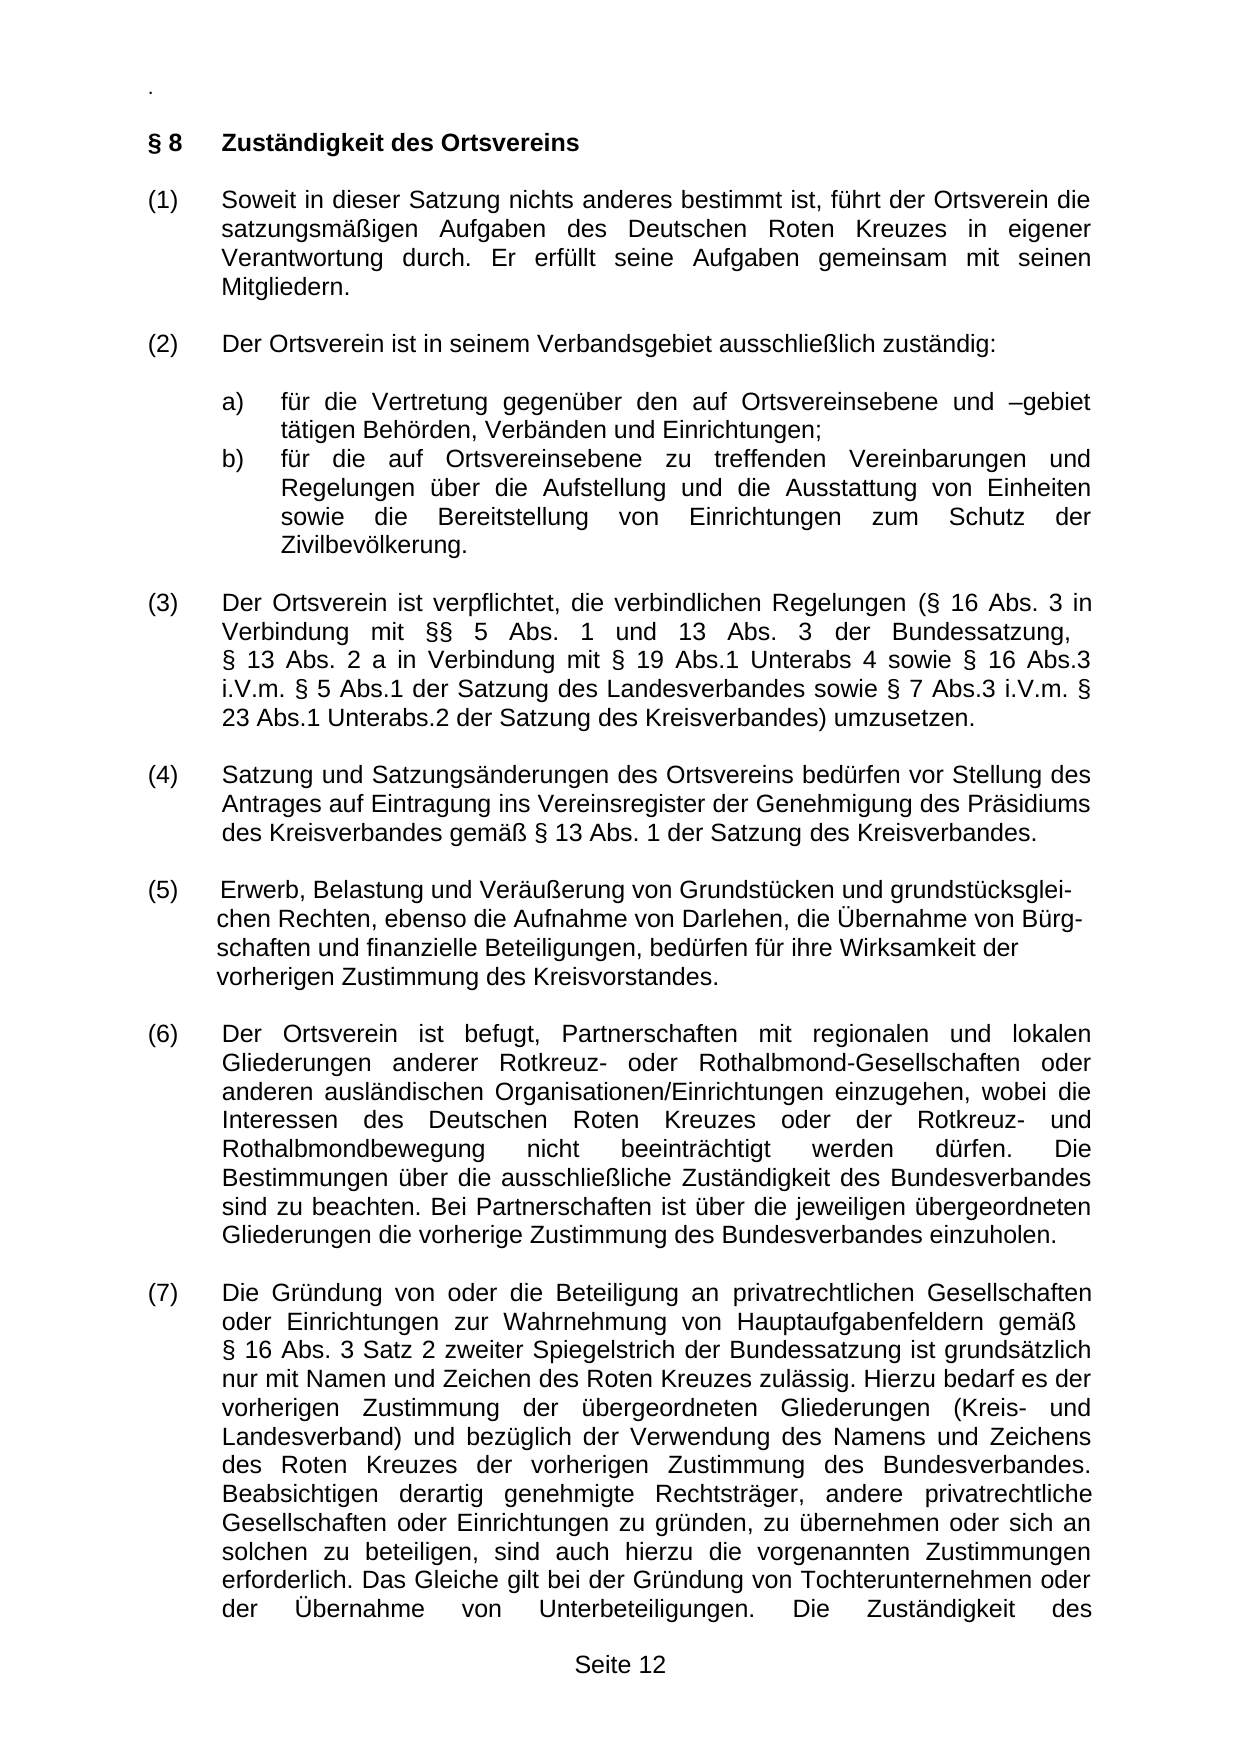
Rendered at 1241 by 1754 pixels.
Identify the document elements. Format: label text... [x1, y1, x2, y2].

text a) für die Vertretung gegenüber den auf Ortsvereinsebene und –gebiet tätigen Behörden, Verbänden und Einrichtungen; [222, 386, 1092, 444]
list Der Ortsverein ist verpflichtet, die verbindlichen Regelungen (§ 16 Abs. 3 in Verbindung mit §§ 5 Abs. 1 und 13 Abs. 3 der Bundessatzung, § 13 Abs. 2 a in Verbindung mit § 19 Abs.1 Unterabs 4 sowie § 16 Abs.3 i.V.m. § 5 Abs.1 der Satzung des Landesverbandes sowie § 7 Abs.3 i.V.m. § 23 Abs.1 Unterabs.2 der Satzung des Kreisverbandes) umzusetzen. [148, 588, 1092, 731]
text schaften und finanzielle Beteiligungen, bedürfen für ihre Wirksamkeit der [203, 933, 1092, 961]
text § 8 Zuständigkeit des Ortsvereins [148, 128, 1092, 156]
text (2) Der Ortsverein ist in seinem Verbandsgebiet ausschließlich zuständig: [148, 329, 1092, 358]
list Der Ortsverein ist befugt, Partnerschaften mit regionalen und lokalen Gliederungen anderer Rotkreuz- oder Rothalbmond-Gesellschaften oder anderen ausländischen Organisationen/Einrichtungen einzugehen, wobei die Interessen des Deutschen Roten Kreuzes oder der Rotkreuz- und Rothalbmondbewegung nicht beeinträchtigt werden dürfen. Die Bestimmungen über die ausschließliche Zuständigkeit des Bundesverbandes sind zu beachten. Bei Partnerschaften ist über die jeweiligen übergeordneten Gliederungen die vorherige Zustimmung des Bundesverbandes einzuholen. [148, 1019, 1092, 1249]
list Satzung und Satzungsänderungen des Ortsvereins bedürfen vor Stellung des Antrages auf Eintragung ins Vereinsregister der Genehmigung des Präsidiums des Kreisverbandes gemäß § 13 Abs. 1 der Satzung des Kreisverbandes. [148, 760, 1092, 846]
text chen Rechten, ebenso die Aufnahme von Darlehen, die Übernahme von Bürg- [203, 904, 1092, 933]
text vorherigen Zustimmung des Kreisvorstandes. [203, 961, 1092, 990]
text (1) Soweit in dieser Satzung nichts anderes bestimmt ist, führt der Ortsverein die satzungsmäßigen Aufgaben des Deutschen Roten Kreuzes in eigener Verantwortung durch. Er erfüllt seine Aufgaben gemeinsam mit seinen Mitgliedern. [148, 185, 1092, 300]
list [148, 1278, 1092, 1623]
text (5) Erwerb, Belastung und Veräußerung von Grundstücken und grundstücksglei- [148, 875, 1093, 904]
text b) für die auf Ortsvereinsebene zu treffenden Vereinbarungen und Regelungen über die Aufstellung und die Ausstattung von Einheiten sowie die Bereitstellung von Einrichtungen zum Schutz der Zivilbevölkerung. [222, 444, 1092, 559]
